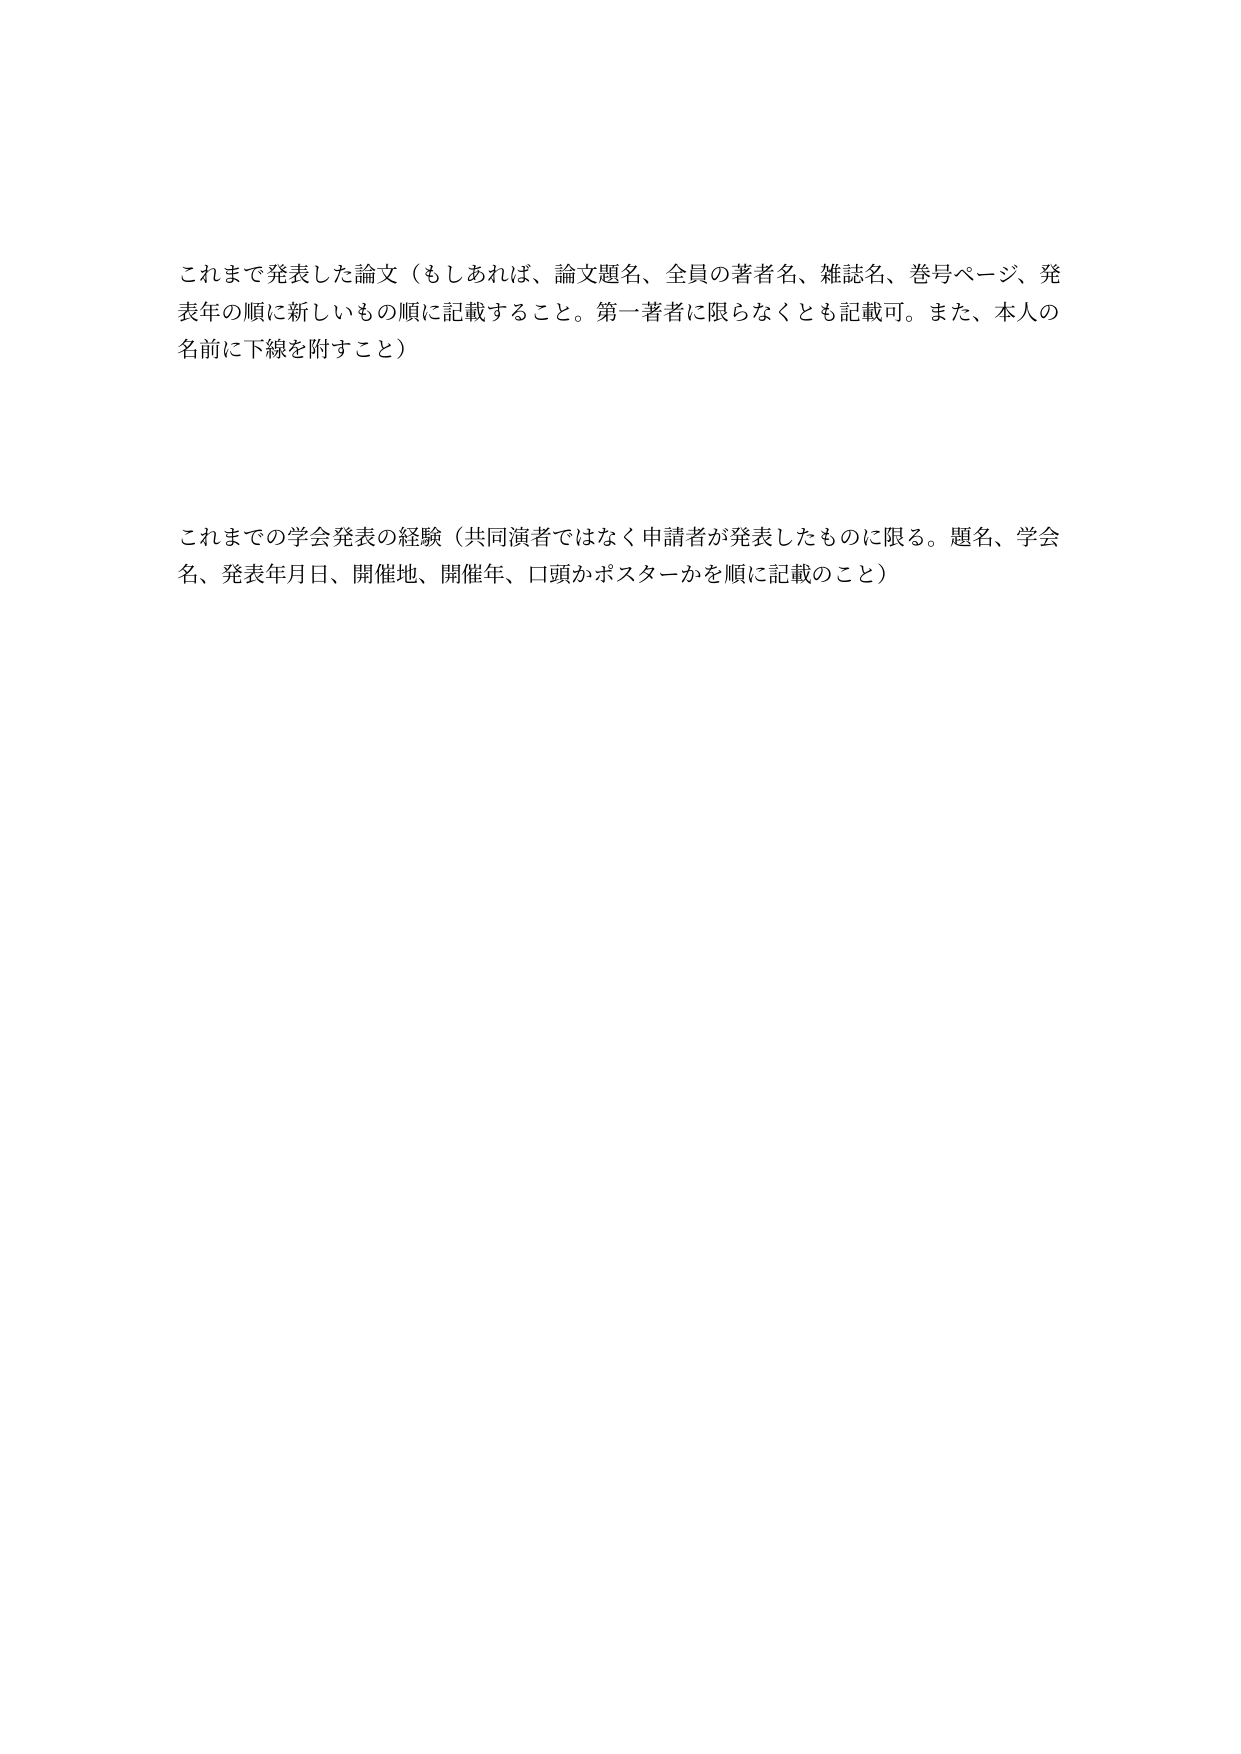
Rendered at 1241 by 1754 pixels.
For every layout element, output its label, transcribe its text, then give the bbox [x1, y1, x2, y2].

text これまで発表した論文（もしあれば、論文題名、全員の著者名、雑誌名、巻号ページ、発表年の順に新しいもの順に記載すること。第一著者に限らなくとも記載可。また、本人の名前に下線を附すこと） [177, 254, 1063, 367]
text これまでの学会発表の経験（共同演者ではなく申請者が発表したものに限る。題名、学会名、発表年月日、開催地、開催年、口頭かポスターかを順に記載のこと） [177, 517, 1063, 592]
